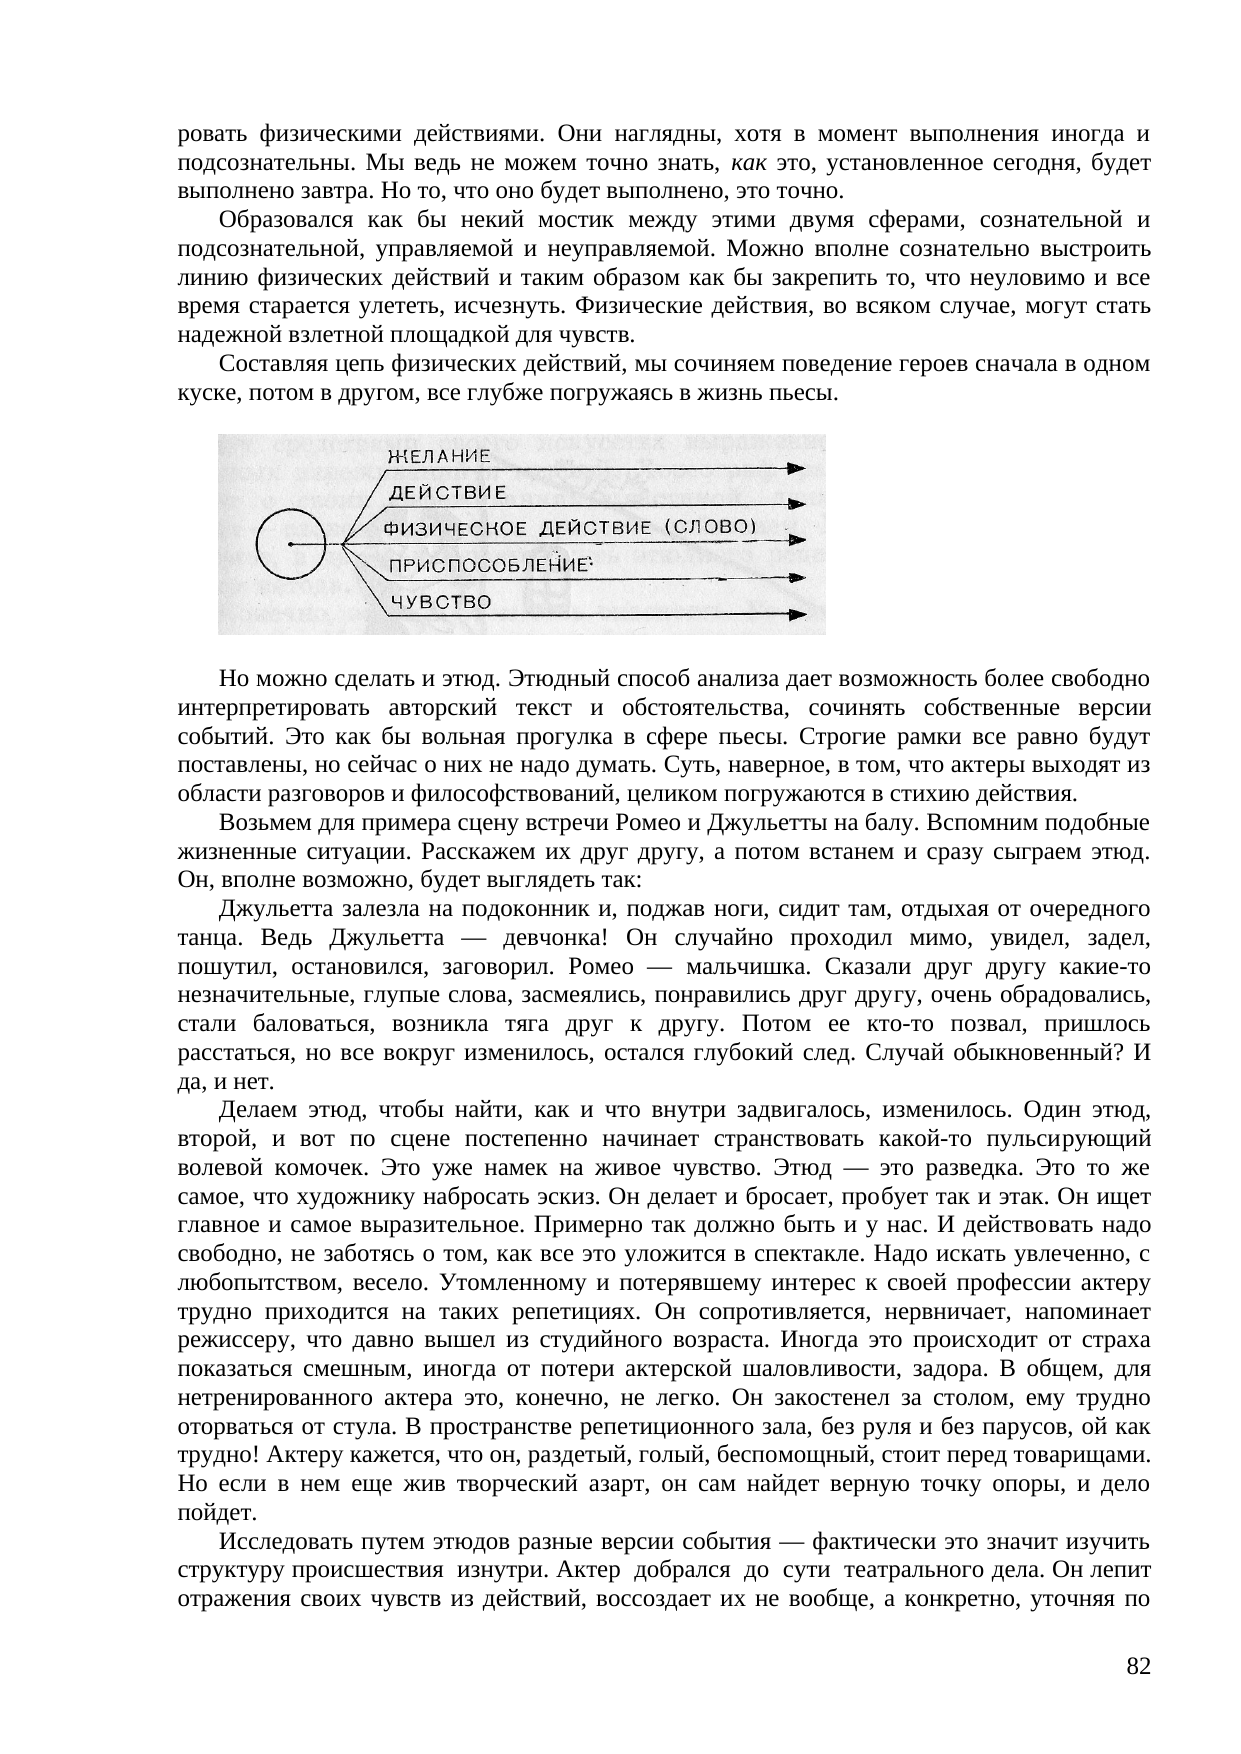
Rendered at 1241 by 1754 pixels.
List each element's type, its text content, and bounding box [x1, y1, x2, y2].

text Возьмем для примера сцену встречи Ромео и Джульетты на балу. Вспомним подобные жизненные ситуации. Расскажем их друг другу, а потом встанем и сразу сыграем этюд. Он, вполне возможно, будет выглядеть так: [177, 807, 1152, 893]
text Делаем этюд, чтобы найти, как и что внутри задвигалось, изменилось. Один этюд, второй, и вот по сцене постепенно начинает странствовать какой-то пульсирующий волевой комочек. Это уже намек на живое чувство. Этюд — это разведка. Это то же самое, что художнику набросать эскиз. Он делает и бросает, пробует так и этак. Он ищет главное и самое выразительное. Примерно так должно быть и у нас. И действовать надо свободно, не заботясь о том, как все это уложится в спектакле. Надо искать увлеченно, с любопытством, весело. Утомленному и потерявшему интерес к своей профессии актеру трудно приходится на таких репетициях. Он сопротивляется, нервничает, напоминает режиссеру, что давно вышел из студийного возраста. Иногда это происходит от страха показаться смешным, иногда от потери актерской шаловливости, задора. В общем, для нетренированного актера это, конечно, не легко. Он закостенел за столом, ему трудно оторваться от стула. В пространстве репетиционного зала, без руля и без парусов, ой как трудно! Актеру кажется, что он, раздетый, голый, беспомощный, стоит перед товарищами. Но если в нем еще жив творческий азарт, он сам найдет верную точку опоры, и дело пойдет. [177, 1094, 1152, 1526]
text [177, 118, 1152, 204]
text Но можно сделать и этюд. Этюдный способ анализа дает возможность более свободно интерпретировать авторский текст и обстоятельства, сочинять собственные версии событий. Это как бы вольная прогулка в сфере пьесы. Строгие рамки все равно будут поставлены, но сейчас о них не надо думать. Суть, наверное, в том, что актеры выходят из области разговоров и философствований, целиком погружаются в стихию действия. [177, 663, 1152, 807]
text Образовался как бы некий мостик между этими двумя сферами, сознательной и подсознательной, управляемой и неуправляемой. Можно вполне сознательно выстроить линию физических действий и таким образом как бы закрепить то, что неуловимо и все время старается улететь, исчезнуть. Физические действия, во всяком случае, могут стать надежной взлетной площадкой для чувств. [177, 204, 1152, 348]
text Джульетта залезла на подоконник и, поджав ноги, сидит там, отдыхая от очередного танца. Ведь Джульетта — девчонка! Он случайно проходил мимо, увидел, задел, пошутил, остановился, заговорил. Ромео — мальчишка. Сказали друг другу какие-то незначительные, глупые слова, засмеялись, понравились друг другу, очень обрадовались, стали баловаться, возникла тяга друг к другу. Потом ее кто-то позвал, пришлось расстаться, но все вокруг изменилось, остался глубокий след. Случай обыкновенный? И да, и нет. [177, 893, 1152, 1094]
picture [218, 434, 826, 635]
text Составляя цепь физических действий, мы сочиняем поведение героев сначала в одном куске, потом в другом, все глубже погружаясь в жизнь пьесы. [177, 348, 1152, 406]
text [177, 1526, 1152, 1612]
